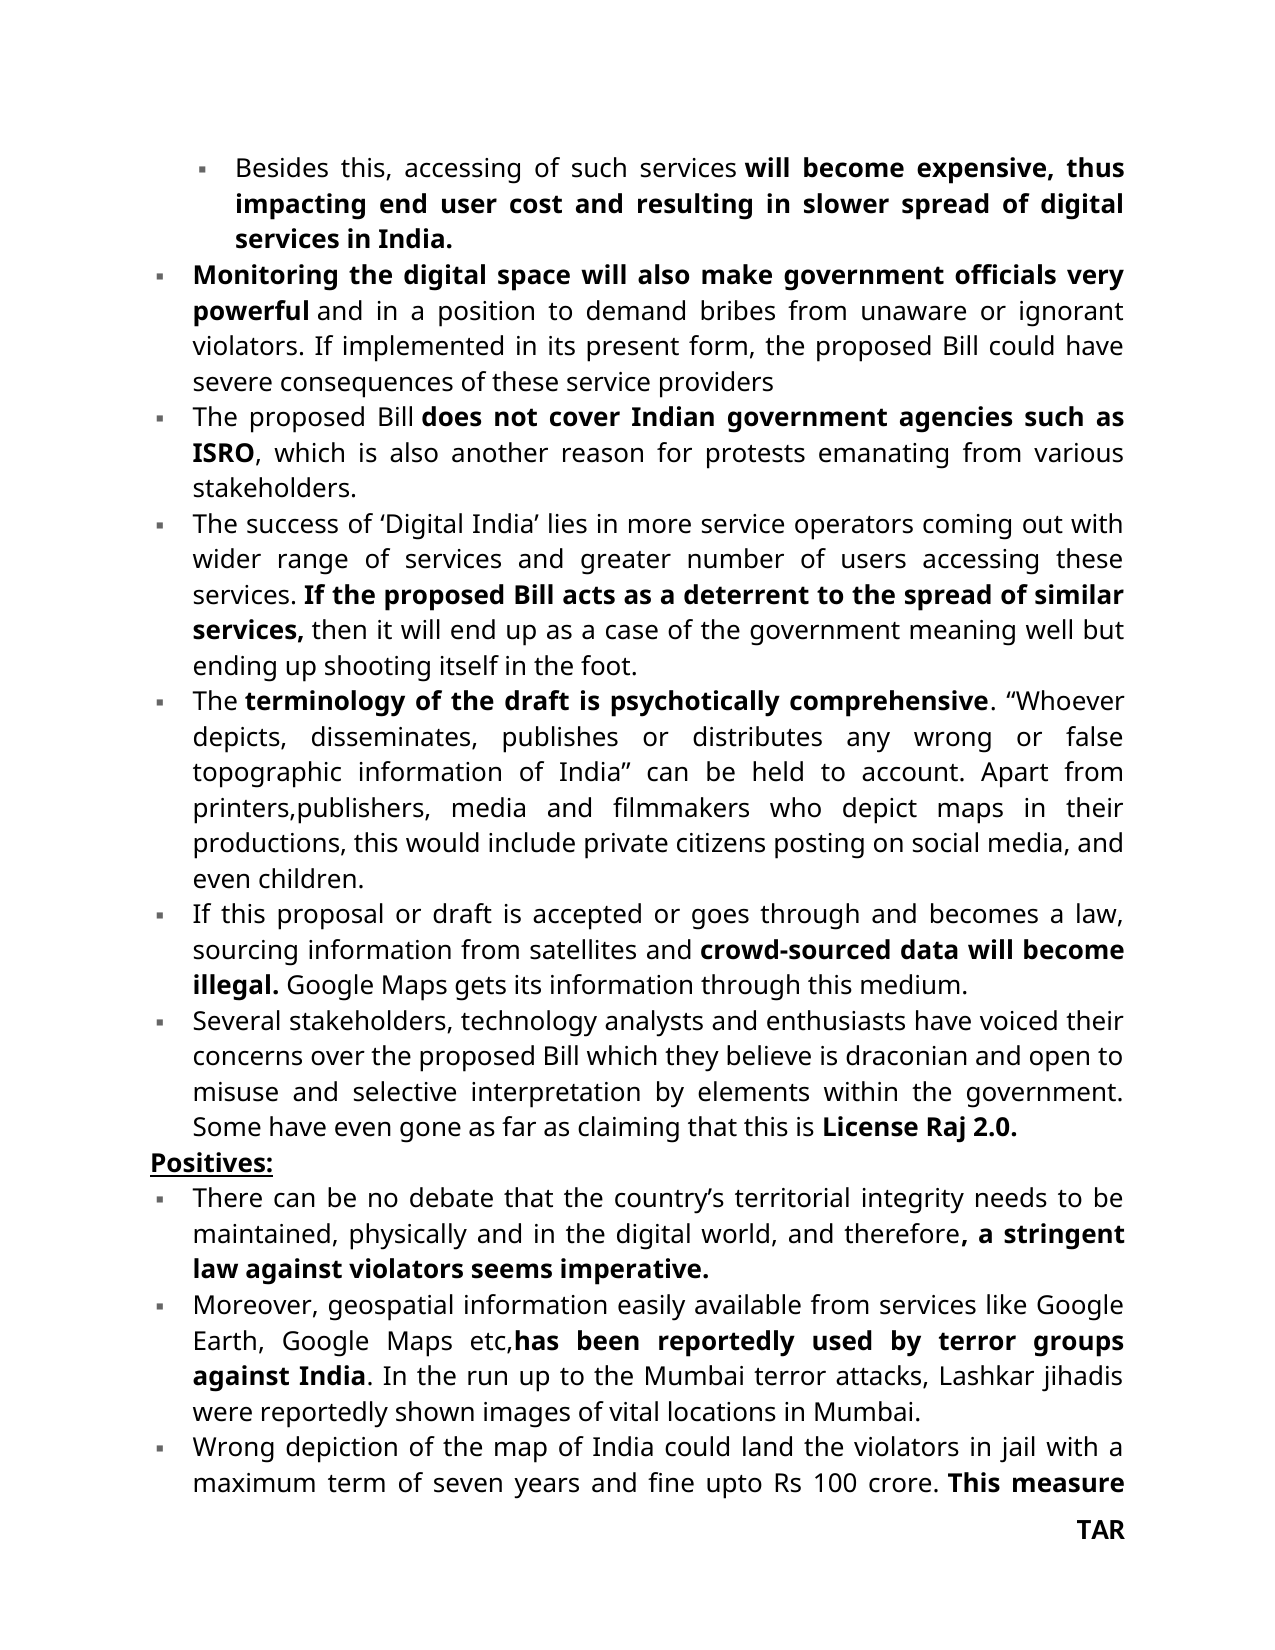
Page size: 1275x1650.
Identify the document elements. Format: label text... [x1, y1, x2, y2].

list The terminology of the draft is psychotically comprehensive. “Whoever depicts, disseminates, publishes or distributes any wrong or false topographic information of India” can be held to account. Apart from printers,publishers, media and filmmakers who depict maps in their productions, this would include private citizens posting on social media, and even children. [155, 683, 1125, 896]
text Positives: [150, 1144, 1125, 1180]
list Moreover, geospatial information easily available from services like Google Earth, Google Maps etc,has been reportedly used by terror groups against India. In the run up to the Mumbai terror attacks, Lashkar jihadis were reportedly shown images of vital locations in Mumbai. [155, 1287, 1125, 1429]
list There can be no debate that the country’s territorial integrity needs to be maintained, physically and in the digital world, and therefore, a stringent law against violators seems imperative. [155, 1180, 1125, 1287]
list Besides this, accessing of such services will become expensive, thus impacting end user cost and resulting in slower spread of digital services in India. [197, 150, 1125, 257]
list If this proposal or draft is accepted or goes through and becomes a law, sourcing information from satellites and crowd-sourced data will become illegal. Google Maps gets its information through this medium. [155, 896, 1125, 1002]
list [155, 1429, 1125, 1500]
list Monitoring the digital space will also make government officials very powerful and in a position to demand bribes from unaware or ignorant violators. If implemented in its present form, the proposed Bill could have severe consequences of these service providers [155, 257, 1125, 399]
list Several stakeholders, technology analysts and enthusiasts have voiced their concerns over the proposed Bill which they believe is draconian and open to misuse and selective interpretation by elements within the government. Some have even gone as far as claiming that this is License Raj 2.0. [155, 1002, 1125, 1144]
list The proposed Bill does not cover Indian government agencies such as ISRO, which is also another reason for protests emanating from various stakeholders. [155, 399, 1125, 505]
list The success of ‘Digital India’ lies in more service operators coming out with wider range of services and greater number of users accessing these services. If the proposed Bill acts as a deterrent to the spread of similar services, then it will end up as a case of the government meaning well but ending up shooting itself in the foot. [155, 505, 1125, 683]
